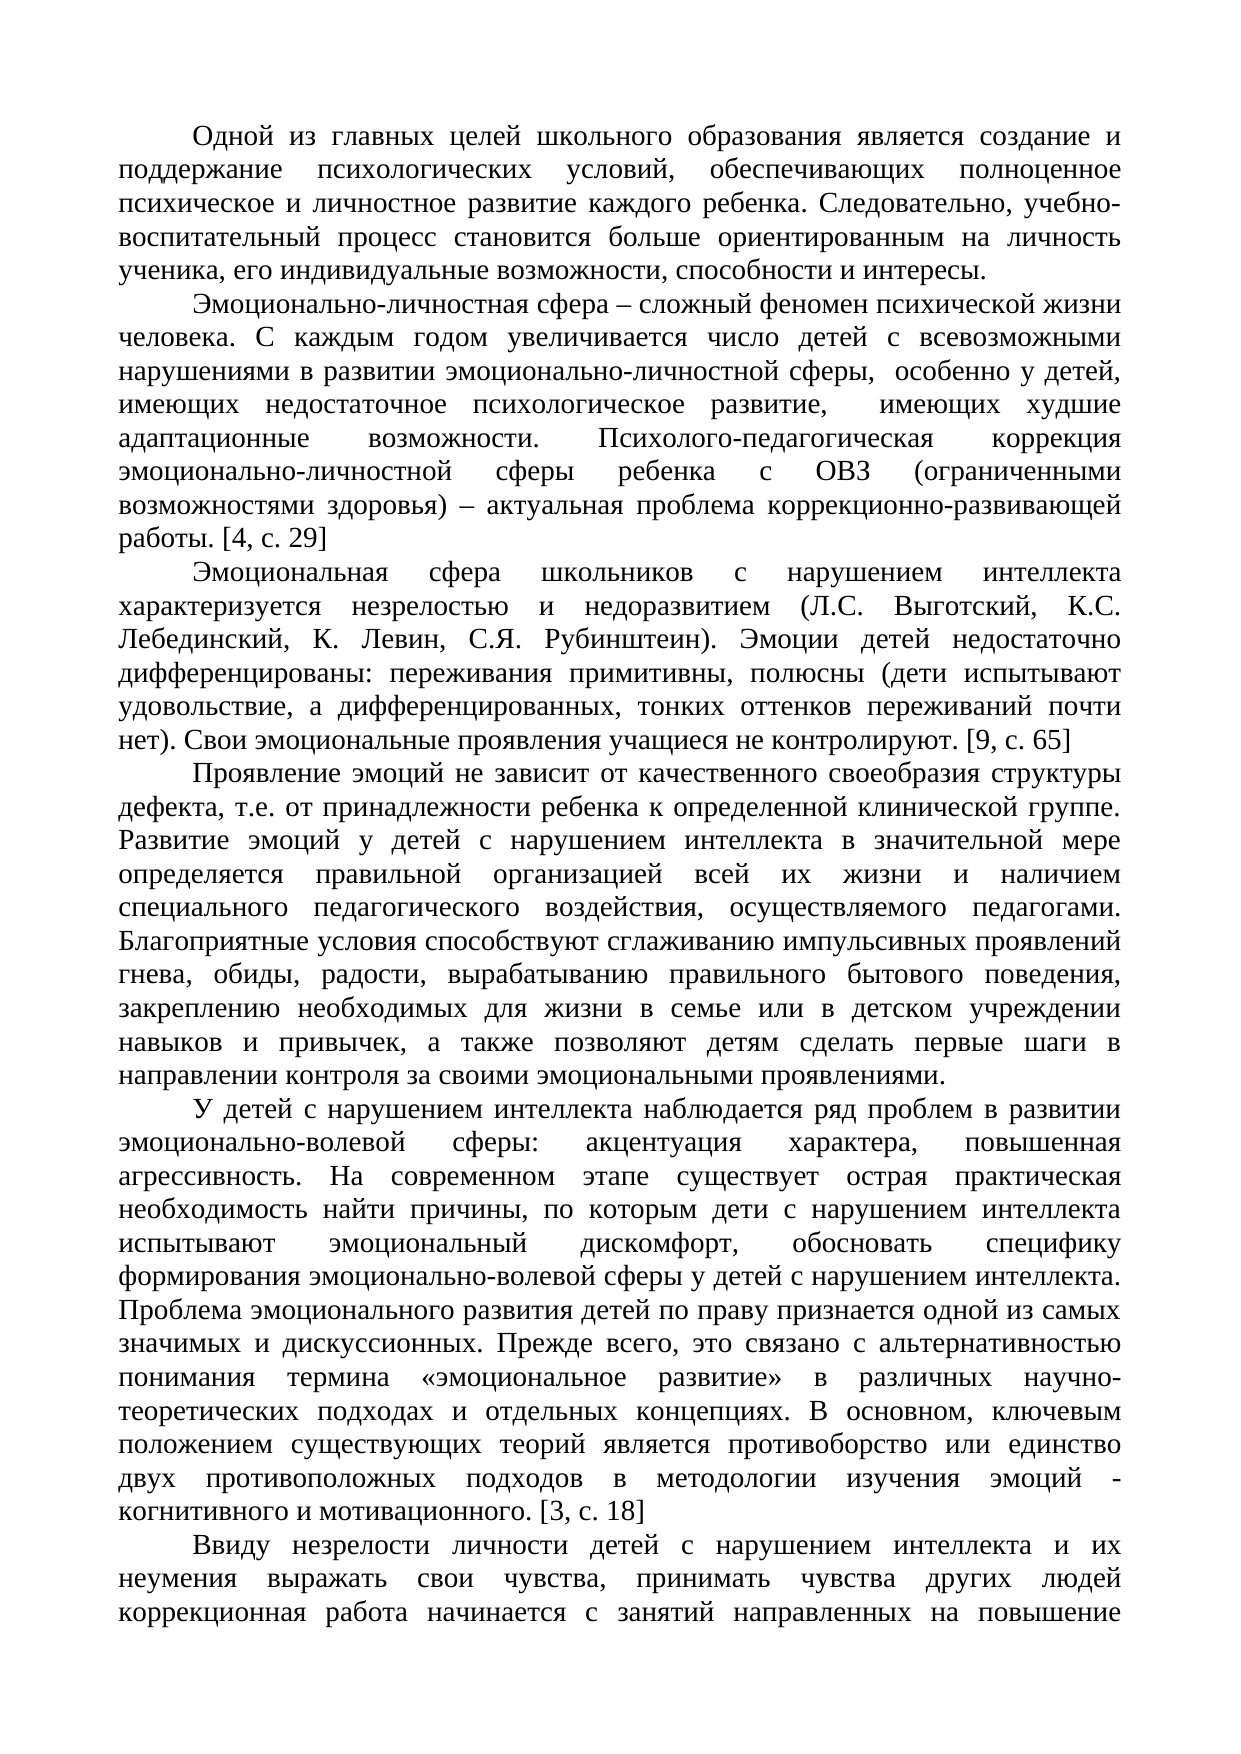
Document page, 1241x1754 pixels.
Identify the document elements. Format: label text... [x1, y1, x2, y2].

text У детей с нарушением интеллекта наблюдается ряд проблем в развитии эмоционально-волевой сферы: акцентуация характера, повышенная агрессивность. На современном этапе существует острая практическая необходимость найти причины, по которым дети с нарушением интеллекта испытывают эмоциональный дискомфорт, обосновать специфику формирования эмоционально-волевой сферы у детей с нарушением интеллекта. Проблема эмоционального развития детей по праву признается одной из самых значимых и дискуссионных. Прежде всего, это связано с альтернативностью понимания термина «эмоциональное развитие» в различных научно-теоретических подходах и отдельных концепциях. В основном, ключевым положением существующих теорий является противоборство или единство двух противоположных подходов в методологии изучения эмоций - когнитивного и мотивационного. [3, с. 18] [118, 1091, 1122, 1527]
text Проявление эмоций не зависит от качественного своеобразия структуры дефекта, т.е. от принадлежности ребенка к определенной клинической группе. Развитие эмоций у детей с нарушением интеллекта в значительной мере определяется правильной организацией всей их жизни и наличием специального педагогического воздействия, осуществляемого педагогами. Благоприятные условия способствуют сглаживанию импульсивных проявлений гнева, обиды, радости, вырабатыванию правильного бытового поведения, закреплению необходимых для жизни в семье или в детском учреждении навыков и привычек, а также позволяют детям сделать первые шаги в направлении контроля за своими эмоциональными проявлениями. [118, 755, 1122, 1091]
text Эмоциональная сфера школьников с нарушением интеллекта характеризуется незрелостью и недоразвитием (Л.С. Выготский, К.С. Лебединский, К. Левин, С.Я. Рубинштеин). Эмоции детей недостаточно дифференцированы: переживания примитивны, полюсны (дети испытывают удовольствие, а дифференцированных, тонких оттенков переживаний почти нет). Свои эмоциональные проявления учащиеся не контролируют. [9, с. 65] [118, 554, 1122, 755]
text Одной из главных целей школьного образования является создание и поддержание психологических условий, обеспечивающих полноценное психическое и личностное развитие каждого ребенка. Следовательно, учебно-воспитательный процесс становится больше ориентированным на личность ученика, его индивидуальные возможности, способности и интересы. [118, 118, 1122, 286]
text Эмоционально-личностная сфера – сложный феномен психической жизни человека. С каждым годом увеличивается число детей с всевозможными нарушениями в развитии эмоционально-личностной сферы, особенно у детей, имеющих недостаточное психологическое развитие, имеющих худшие адаптационные возможности. Психолого-педагогическая коррекция эмоционально-личностной сферы ребенка с ОВЗ (ограниченными возможностями здоровья) – актуальная проблема коррекционно-развивающей работы. [4, с. 29] [118, 286, 1122, 554]
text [118, 1527, 1122, 1627]
